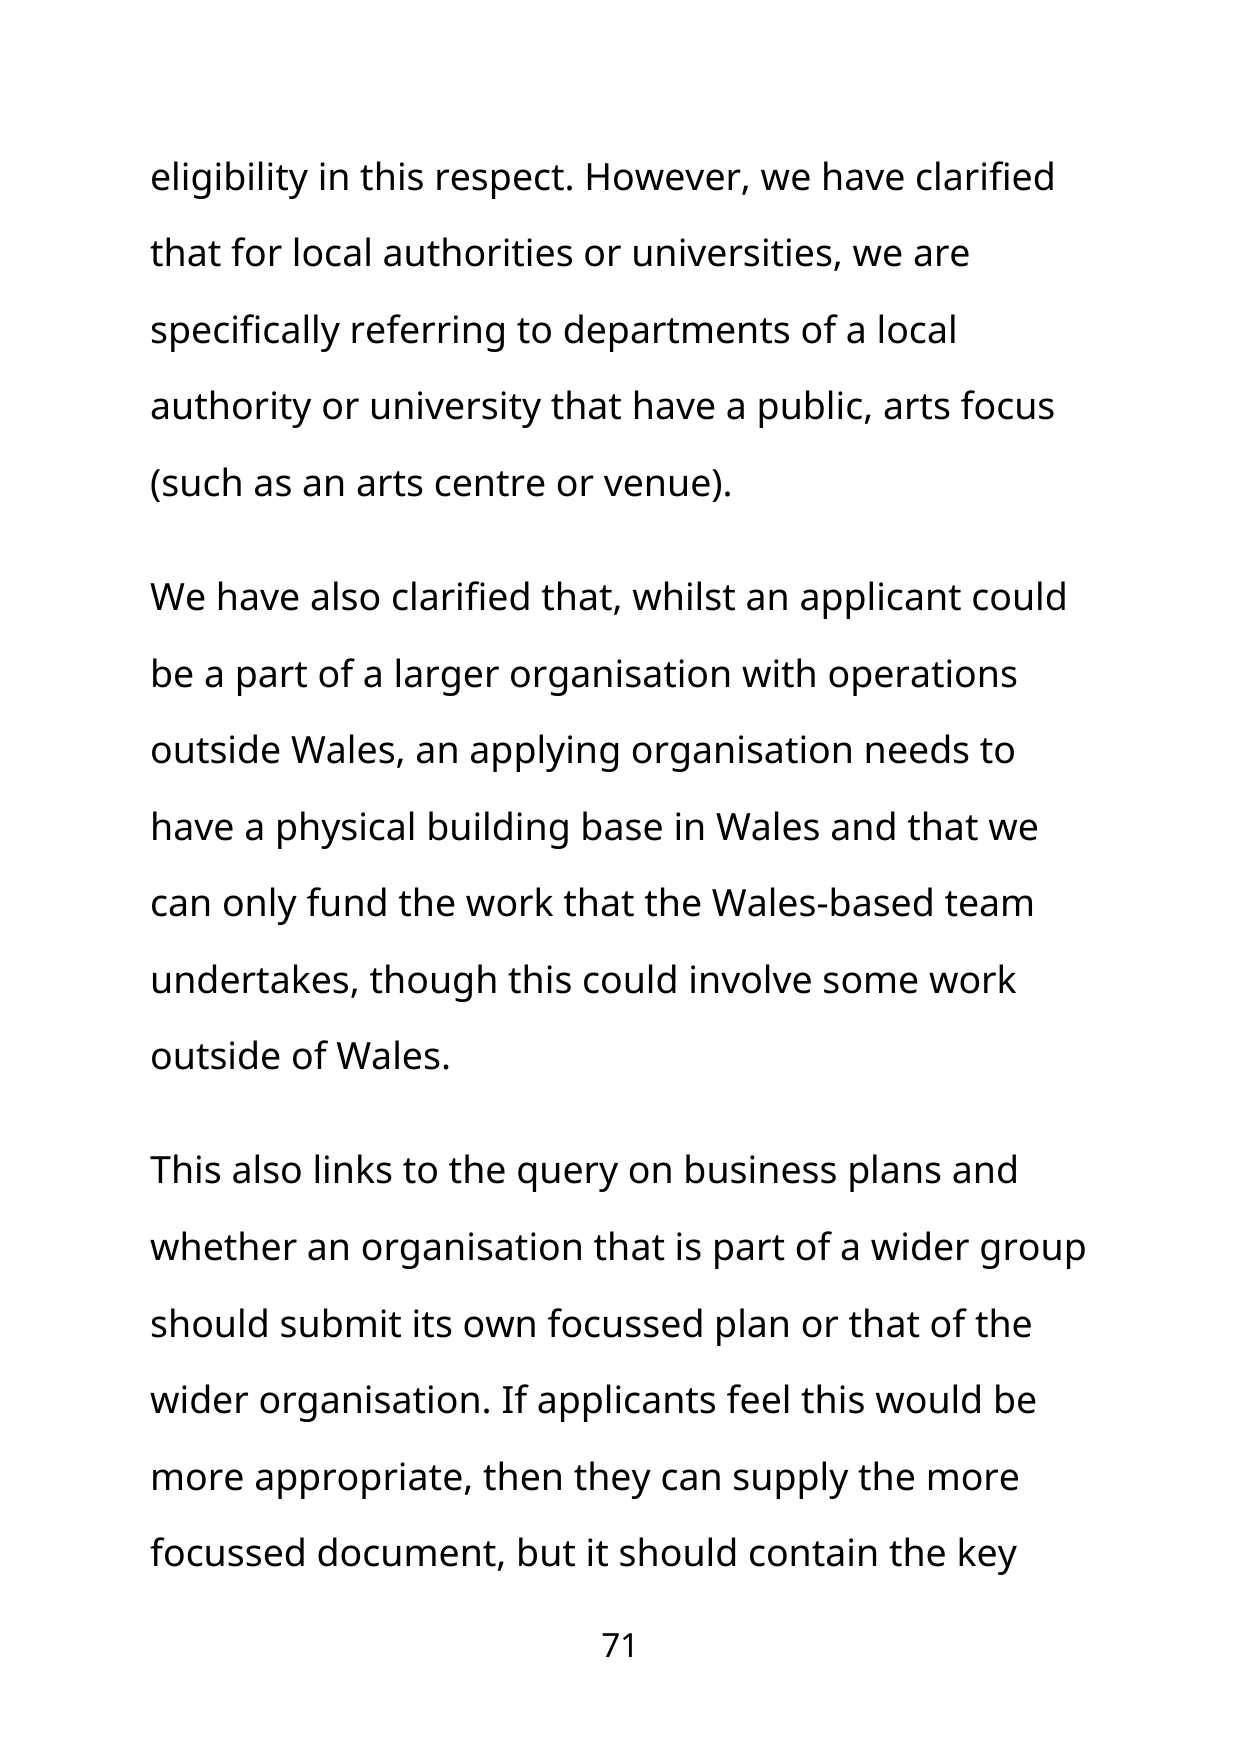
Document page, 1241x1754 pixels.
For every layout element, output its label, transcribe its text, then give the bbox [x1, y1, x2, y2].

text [150, 150, 1090, 507]
text We have also clarified that, whilst an applicant could be a part of a larger organisation with operations outside Wales, an applying organisation needs to have a physical building base in Wales and that we can only fund the work that the Wales-based team undertakes, though this could involve some work outside of Wales. [150, 570, 1090, 1081]
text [150, 1144, 1090, 1578]
